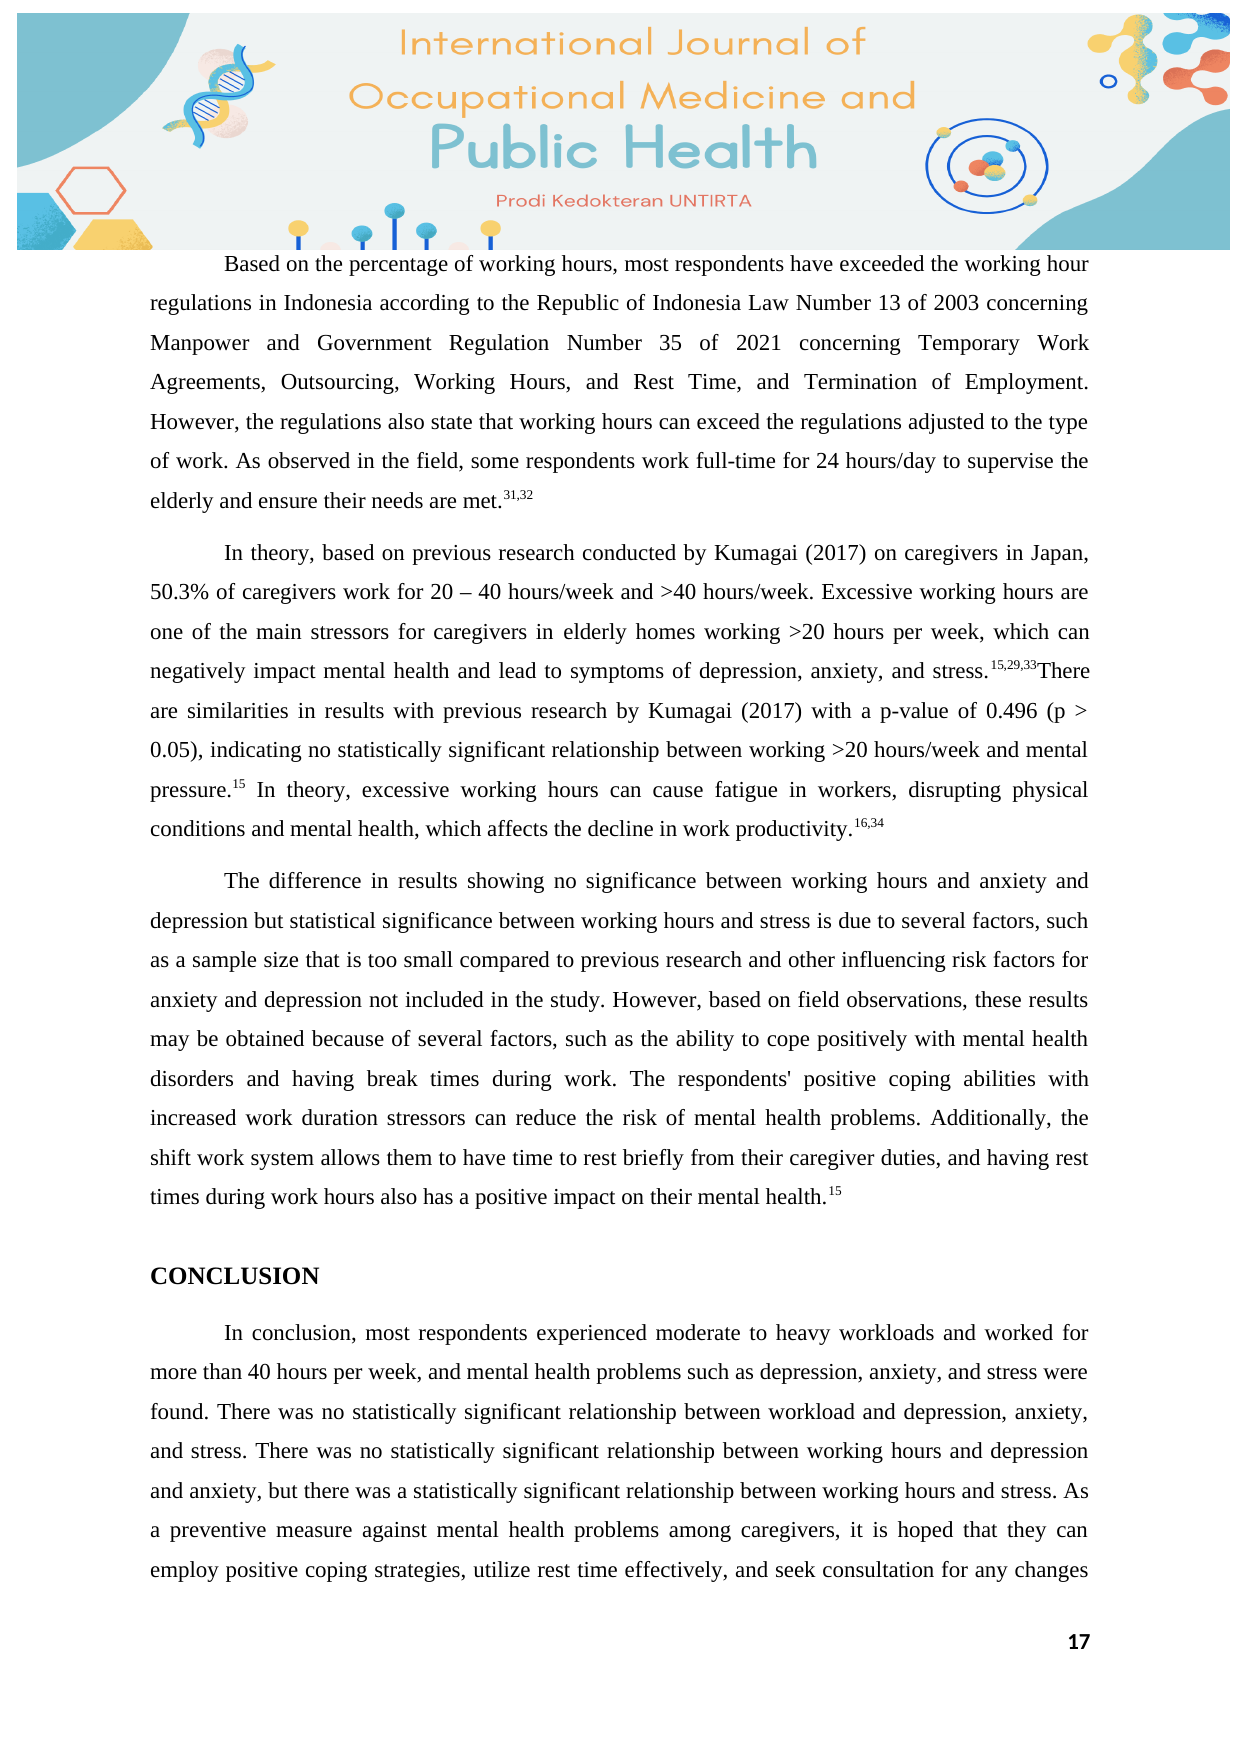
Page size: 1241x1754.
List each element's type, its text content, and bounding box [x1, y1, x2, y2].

text Based on the percentage of working hours, most respondents have exceeded the working hour regulations in Indonesia according to the Republic of Indonesia Law Number 13 of 2003 concerning Manpower and Government Regulation Number 35 of 2021 concerning Temporary Work Agreements, Outsourcing, Working Hours, and Rest Time, and Termination of Employment. However, the regulations also state that working hours can exceed the regulations adjusted to the type of work. As observed in the field, some respondents work full-time for 24 hours/day to supervise the elderly and ensure their needs are met. [150, 250, 1090, 513]
text The difference in results showing no significance between working hours and anxiety and depression but statistical significance between working hours and stress is due to several factors, such as a sample size that is too small compared to previous research and other influencing risk factors for anxiety and depression not included in the study. However, based on field observations, these results may be obtained because of several factors, such as the ability to cope positively with mental health disorders and having break times during work. The respondents' positive coping abilities with increased work duration stressors can reduce the risk of mental health problems. Additionally, the shift work system allows them to have time to rest briefly from their caregiver duties, and having rest times during work hours also has a positive impact on their mental health. [150, 867, 1090, 1209]
picture [17, 13, 1230, 250]
list CONCLUSION [150, 1261, 1090, 1290]
text In theory, based on previous research conducted by Kumagai (2017) on caregivers in Japan, 50.3% of caregivers work for 20 – 40 hours/week and >40 hours/week. Excessive working hours are one of the main stressors for caregivers in elderly homes working >20 hours per week, which can negatively impact mental health and lead to symptoms of depression, anxiety, and stress.There are similarities in results with previous research by Kumagai (2017) with a p-value of 0.496 (p > 0.05), indicating no statistically significant relationship between working >20 hours/week and mental pressure.15 In theory, excessive working hours can cause fatigue in workers, disrupting physical conditions and mental health, which affects the decline in work productivity. [150, 539, 1090, 842]
